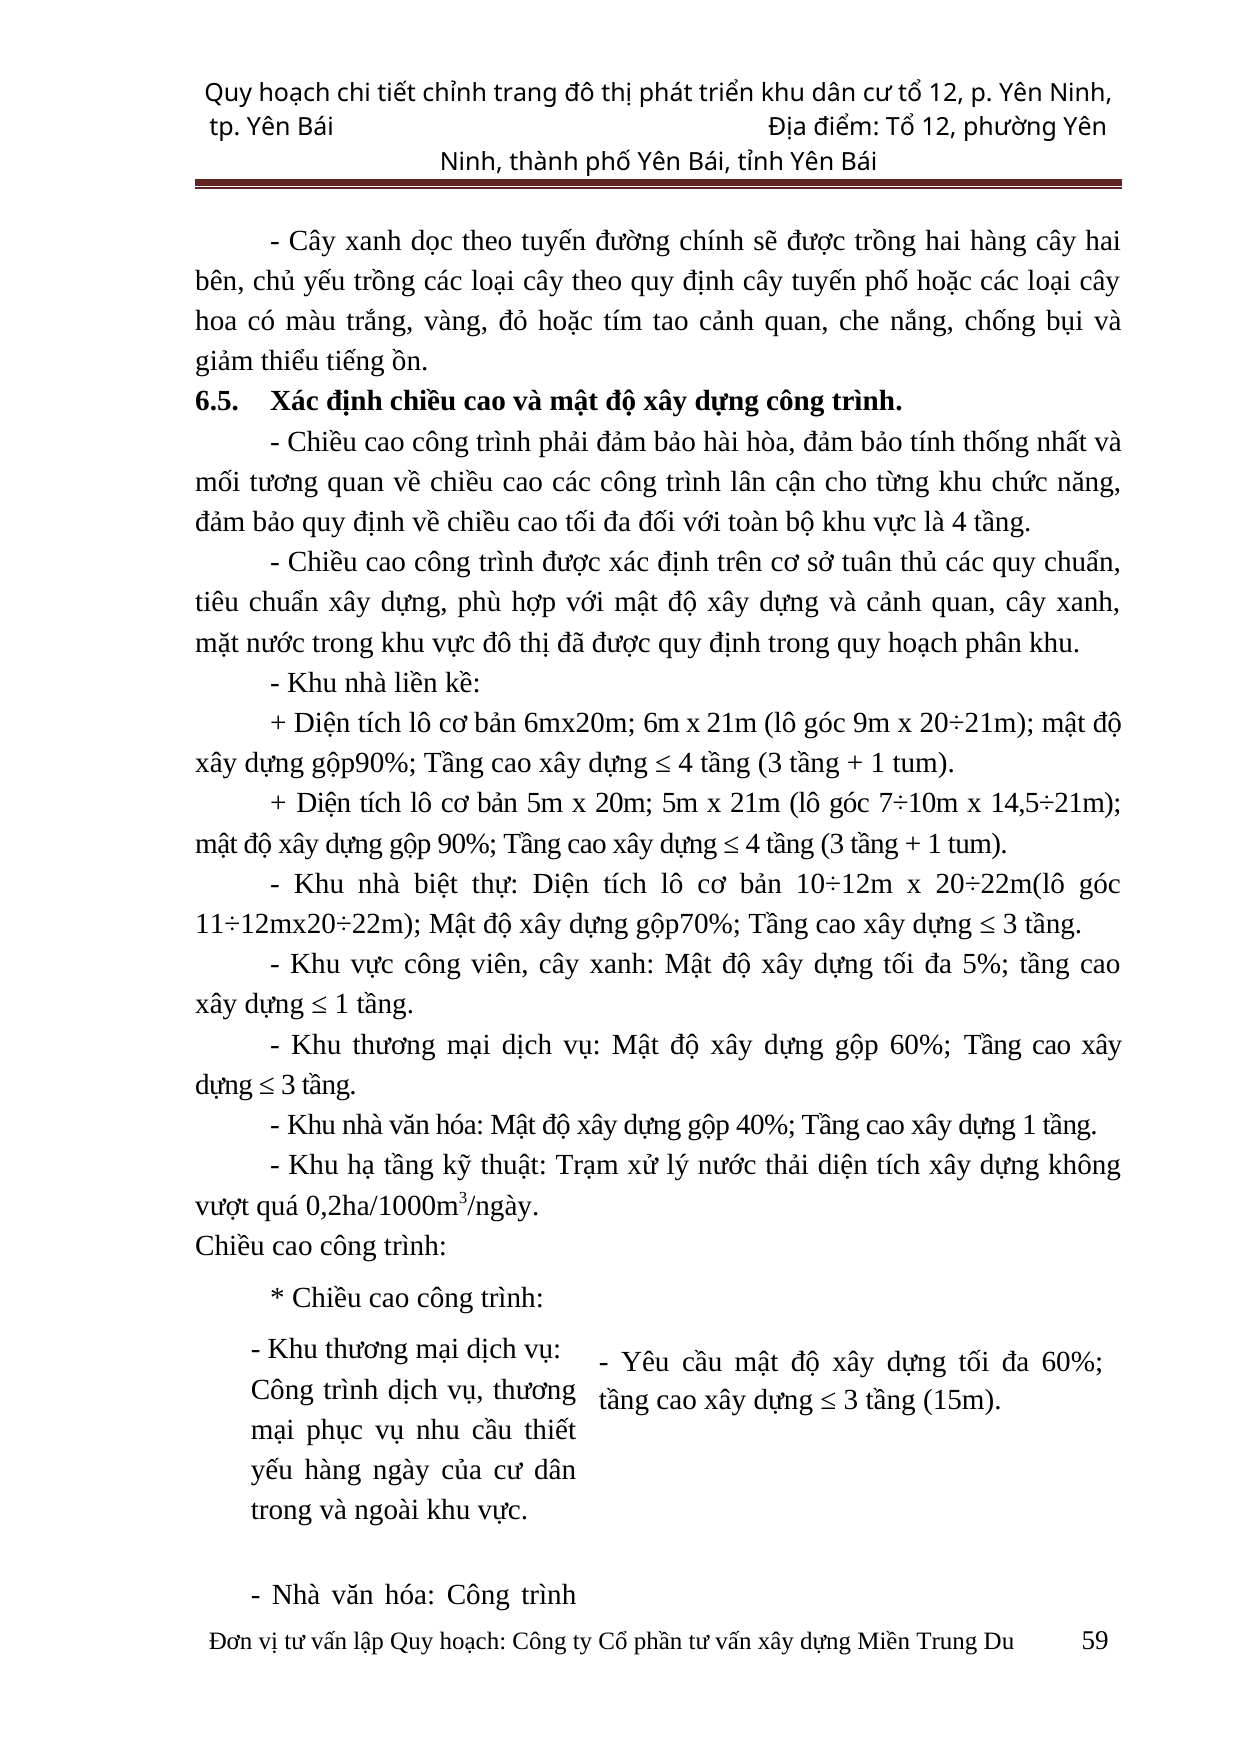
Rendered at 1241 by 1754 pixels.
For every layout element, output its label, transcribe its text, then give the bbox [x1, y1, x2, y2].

list Xác định chiều cao và mật độ xây dựng công trình. [195, 383, 1122, 417]
text - Chiều cao công trình được xác định trên cơ sở tuân thủ các quy chuẩn, tiêu chuẩn xây dựng, phù hợp với mật độ xây dựng và cảnh quan, cây xanh, mặt nước trong khu vực đô thị đã được quy định trong quy hoạch phân khu. [195, 544, 1122, 658]
list Chiều cao công trình: [195, 1228, 1122, 1261]
text + Diện tích lô cơ bản 5m x 20m; 5m x 21m (lô góc 7÷10m x 14,5÷21m); mật độ xây dựng gộp 90%; Tầng cao xây dựng ≤ 4 tầng (3 tầng + 1 tum). [195, 786, 1122, 859]
text - Khu hạ tầng kỹ thuật: Trạm xử lý nước thải diện tích xây dựng không vượt quá 0,2ha/1000m3/ngày. [195, 1147, 1122, 1221]
list * Chiều cao công trình: [254, 1281, 1122, 1314]
text - Khu thương mại dịch vụ: Mật độ xây dựng gộp 60%; Tầng cao xây dựng ≤ 3 tầng. [195, 1027, 1122, 1101]
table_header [239, 1332, 587, 1612]
text - Khu vực công viên, cây xanh: Mật độ xây dựng tối đa 5%; tầng cao xây dựng ≤ 1 tầng. [195, 946, 1122, 1020]
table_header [588, 1332, 1115, 1612]
text + Diện tích lô cơ bản 6mx20m; 6m x 21m (lô góc 9m x 20÷21m); mật độ xây dựng gộp90%; Tầng cao xây dựng ≤ 4 tầng (3 tầng + 1 tum). [195, 705, 1122, 779]
text - Cây xanh dọc theo tuyến đường chính sẽ được trồng hai hàng cây hai bên, chủ yếu trồng các loại cây theo quy định cây tuyến phố hoặc các loại cây hoa có màu trắng, vàng, đỏ hoặc tím tao cảnh quan, che nắng, chống bụi và giảm thiểu tiếng ồn. [195, 223, 1122, 377]
text - Khu nhà liền kề: [195, 665, 1122, 698]
text - Khu nhà biệt thự: Diện tích lô cơ bản 10÷12m x 20÷22m(lô góc 11÷12mx20÷22m); Mật độ xây dựng gộp70%; Tầng cao xây dựng ≤ 3 tầng. [195, 866, 1122, 940]
text - Chiều cao công trình phải đảm bảo hài hòa, đảm bảo tính thống nhất và mối tương quan về chiều cao các công trình lân cận cho từng khu chức năng, đảm bảo quy định về chiều cao tối đa đối với toàn bộ khu vực là 4 tầng. [195, 424, 1122, 538]
text - Khu nhà văn hóa: Mật độ xây dựng gộp 40%; Tầng cao xây dựng 1 tầng. [195, 1107, 1122, 1141]
